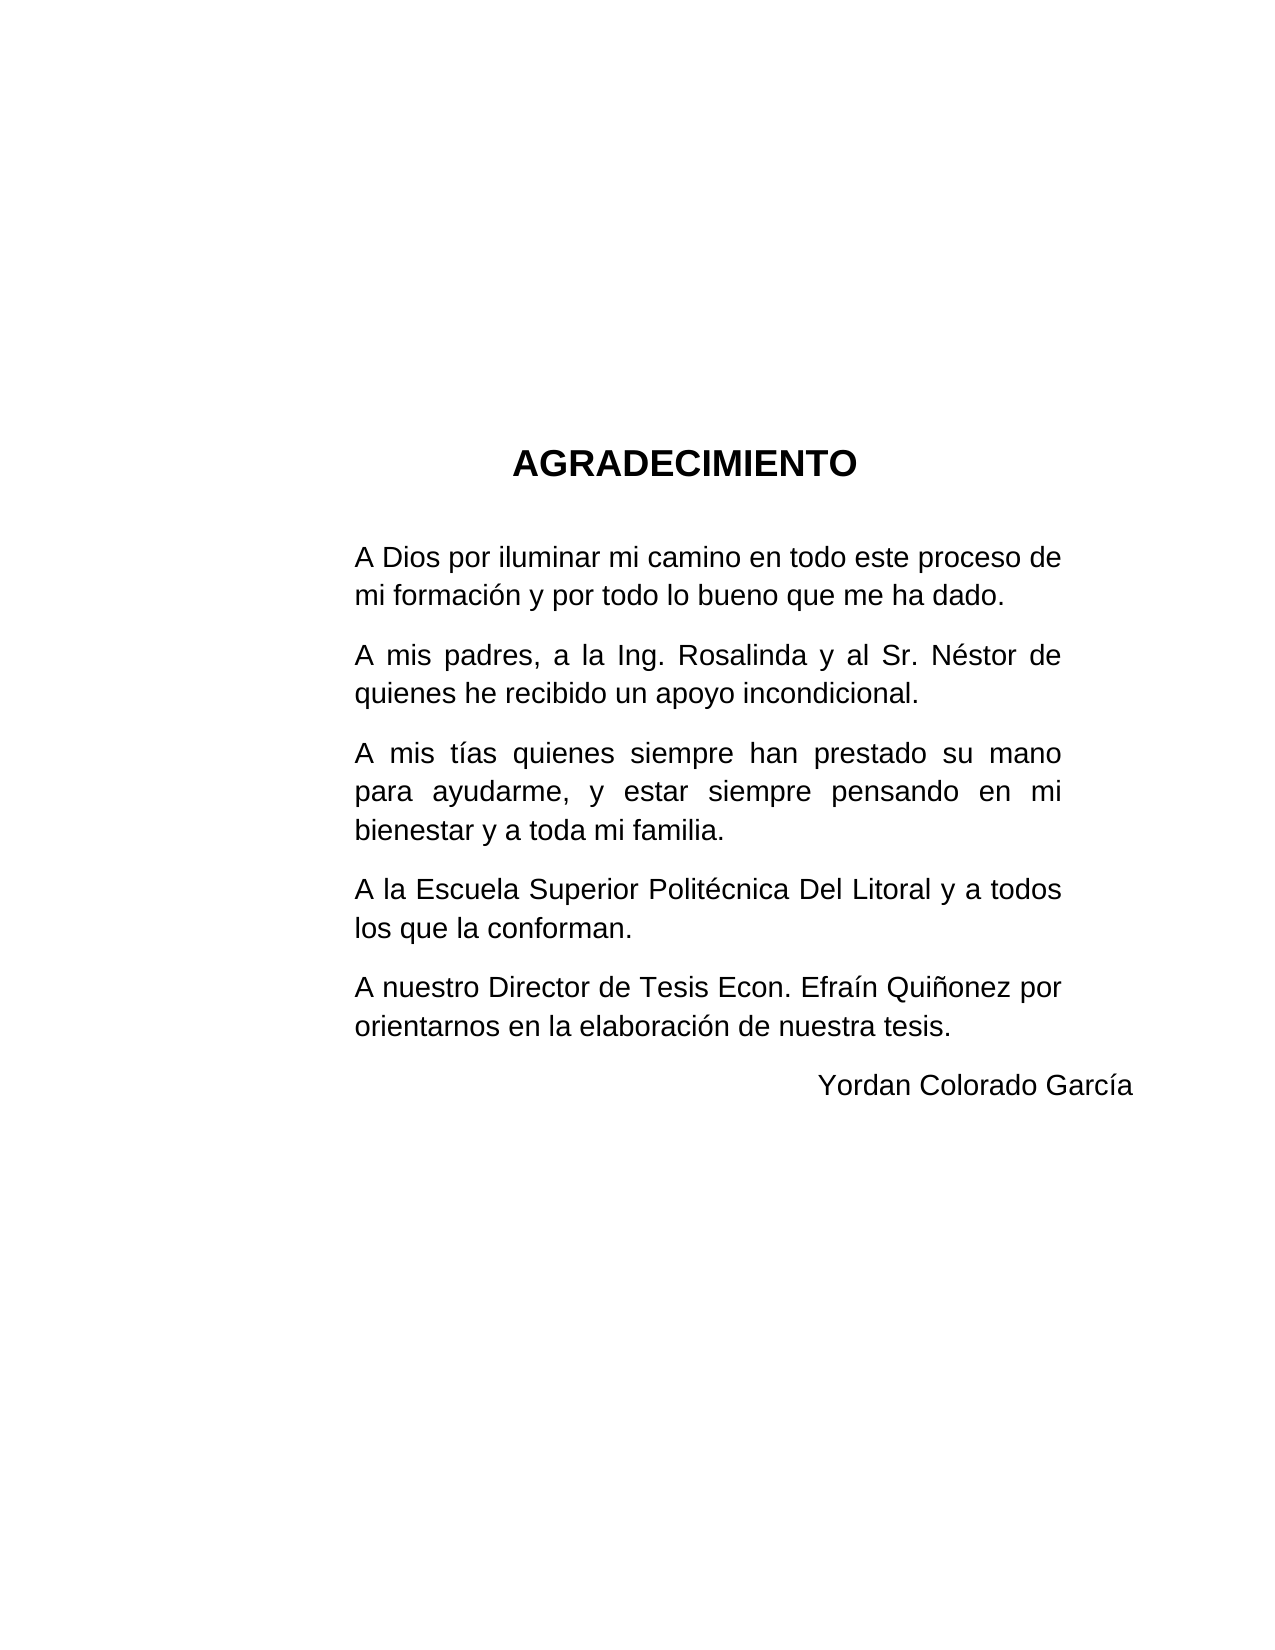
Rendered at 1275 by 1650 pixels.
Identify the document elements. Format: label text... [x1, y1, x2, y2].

text A la Escuela Superior Politécnica Del Litoral y a todos los que la conforman. [354, 872, 1063, 944]
text A mis padres, a la Ing. Rosalinda y al Sr. Néstor de quienes he recibido un apoyo incondicional. [354, 638, 1063, 710]
text A Dios por iluminar mi camino en todo este proceso de mi formación y por todo lo bueno que me ha dado. [354, 540, 1063, 612]
text A nuestro Director de Tesis Econ. Efraín Quiñonez por orientarnos en la elaboración de nuestra tesis. [354, 970, 1063, 1042]
text A mis tías quienes siempre han prestado su mano para ayudarme, y estar siempre pensando en mi bienestar y a toda mi familia. [354, 736, 1063, 846]
text Yordan Colorado García [236, 1068, 1133, 1101]
subtitle AGRADECIMIENTO [236, 441, 1133, 484]
